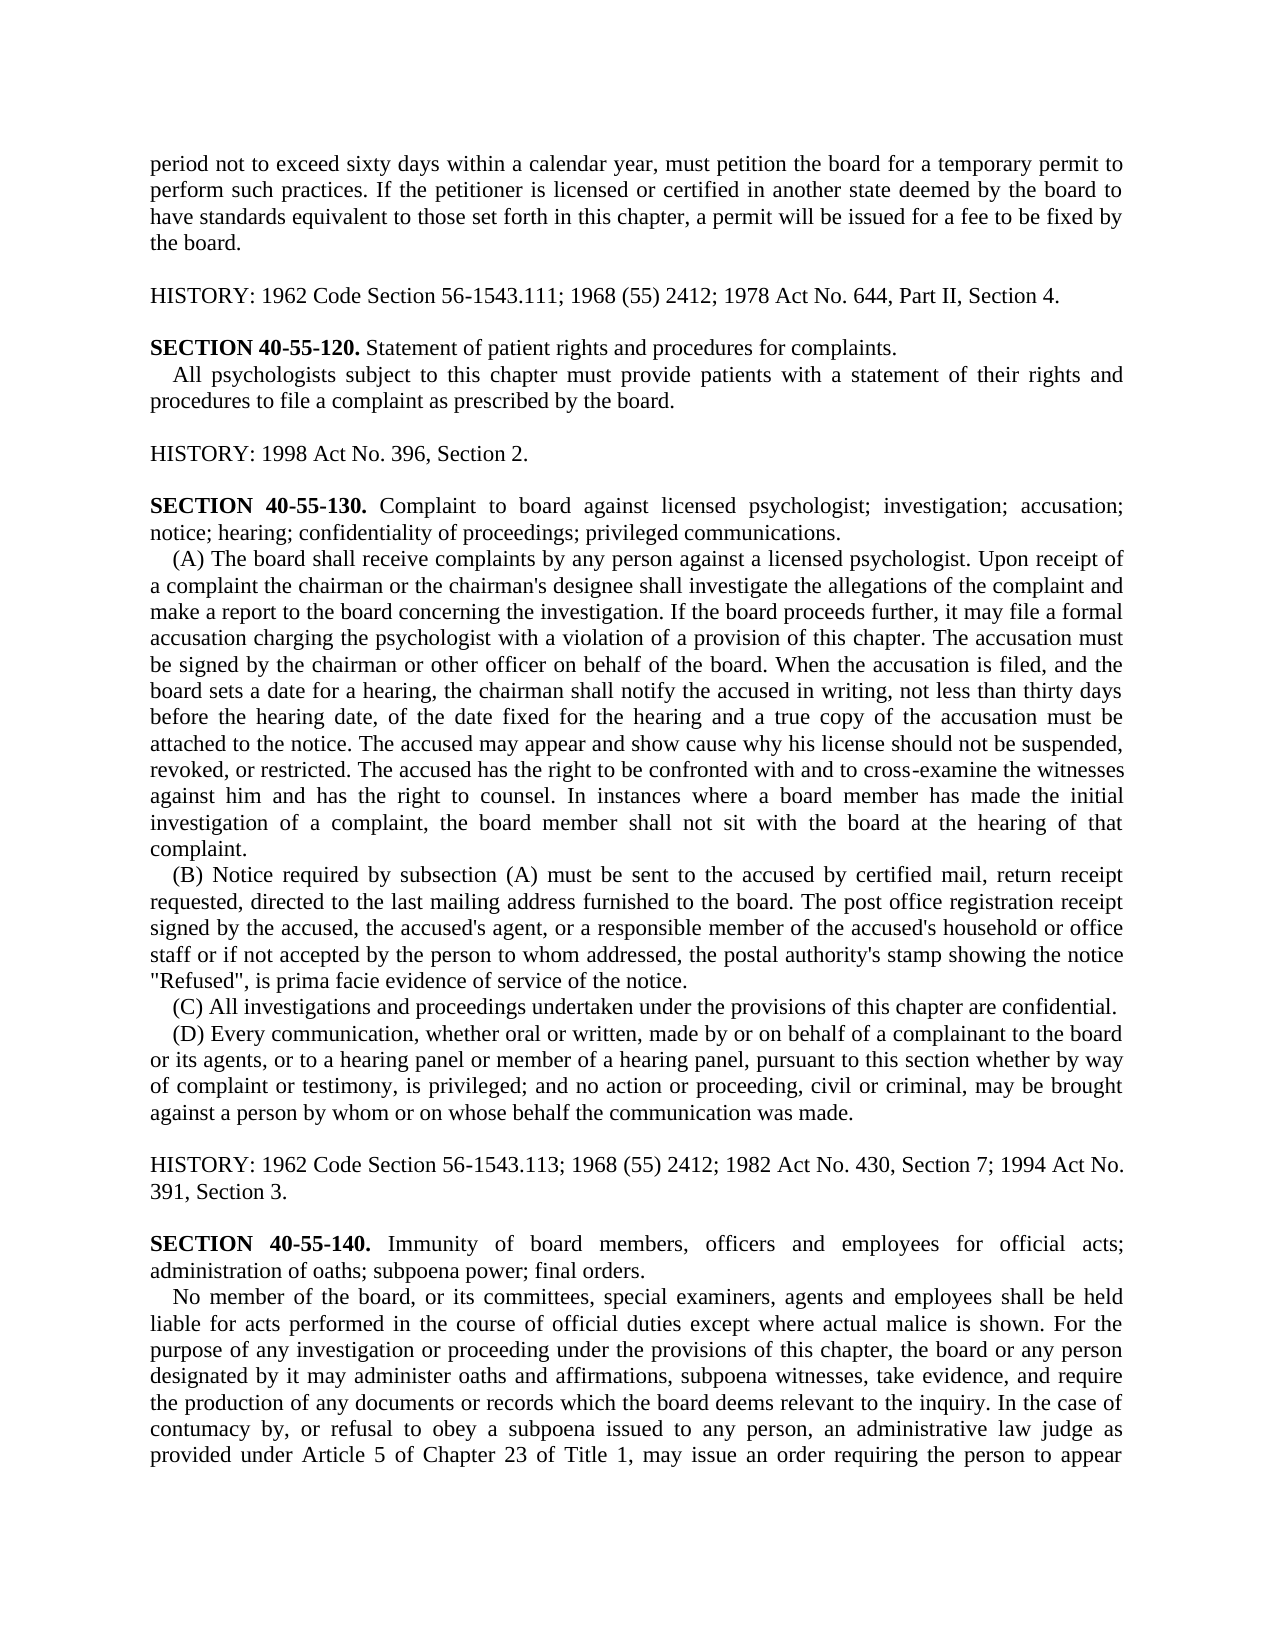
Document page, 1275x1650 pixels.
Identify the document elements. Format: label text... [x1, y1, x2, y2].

text All psychologists subject to this chapter must provide patients with a statement of their rights and procedures to file a complaint as prescribed by the board. [150, 361, 1125, 413]
text HISTORY: 1962 Code Section 56-1543.111; 1968 (55) 2412; 1978 Act No. 644, Part II, Section 4. [150, 282, 1125, 308]
text HISTORY: 1998 Act No. 396, Section 2. [150, 440, 1125, 466]
text SECTION 40-55-120. Statement of patient rights and procedures for complaints. [150, 334, 1125, 361]
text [150, 150, 1125, 255]
text (C) All investigations and proceedings undertaken under the provisions of this chapter are confidential. [150, 993, 1125, 1020]
text HISTORY: 1962 Code Section 56-1543.113; 1968 (55) 2412; 1982 Act No. 430, Section 7; 1994 Act No. 391, Section 3. [150, 1151, 1125, 1204]
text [150, 1283, 1125, 1468]
text (D) Every communication, whether oral or written, made by or on behalf of a complainant to the board or its agents, or to a hearing panel or member of a hearing panel, pursuant to this section whether by way of complaint or testimony, is privileged; and no action or proceeding, civil or criminal, may be brought against a person by whom or on whose behalf the communication was made. [150, 1020, 1125, 1125]
text SECTION 40-55-130. Complaint to board against licensed psychologist; investigation; accusation; notice; hearing; confidentiality of proceedings; privileged communications. [150, 493, 1125, 545]
text SECTION 40-55-140. Immunity of board members, officers and employees for official acts; administration of oaths; subpoena power; final orders. [150, 1231, 1125, 1283]
text (A) The board shall receive complaints by any person against a licensed psychologist. Upon receipt of a complaint the chairman or the chairman's designee shall investigate the allegations of the complaint and make a report to the board concerning the investigation. If the board proceeds further, it may file a formal accusation charging the psychologist with a violation of a provision of this chapter. The accusation must be signed by the chairman or other officer on behalf of the board. When the accusation is filed, and the board sets a date for a hearing, the chairman shall notify the accused in writing, not less than thirty days before the hearing date, of the date fixed for the hearing and a true copy of the accusation must be attached to the notice. The accused may appear and show cause why his license should not be suspended, revoked, or restricted. The accused has the right to be confronted with and to cross-examine the witnesses against him and has the right to counsel. In instances where a board member has made the initial investigation of a complaint, the board member shall not sit with the board at the hearing of that complaint. [150, 545, 1125, 862]
text (B) Notice required by subsection (A) must be sent to the accused by certified mail, return receipt requested, directed to the last mailing address furnished to the board. The post office registration receipt signed by the accused, the accused's agent, or a responsible member of the accused's household or office staff or if not accepted by the person to whom addressed, the postal authority's stamp showing the notice "Refused", is prima facie evidence of service of the notice. [150, 862, 1125, 993]
